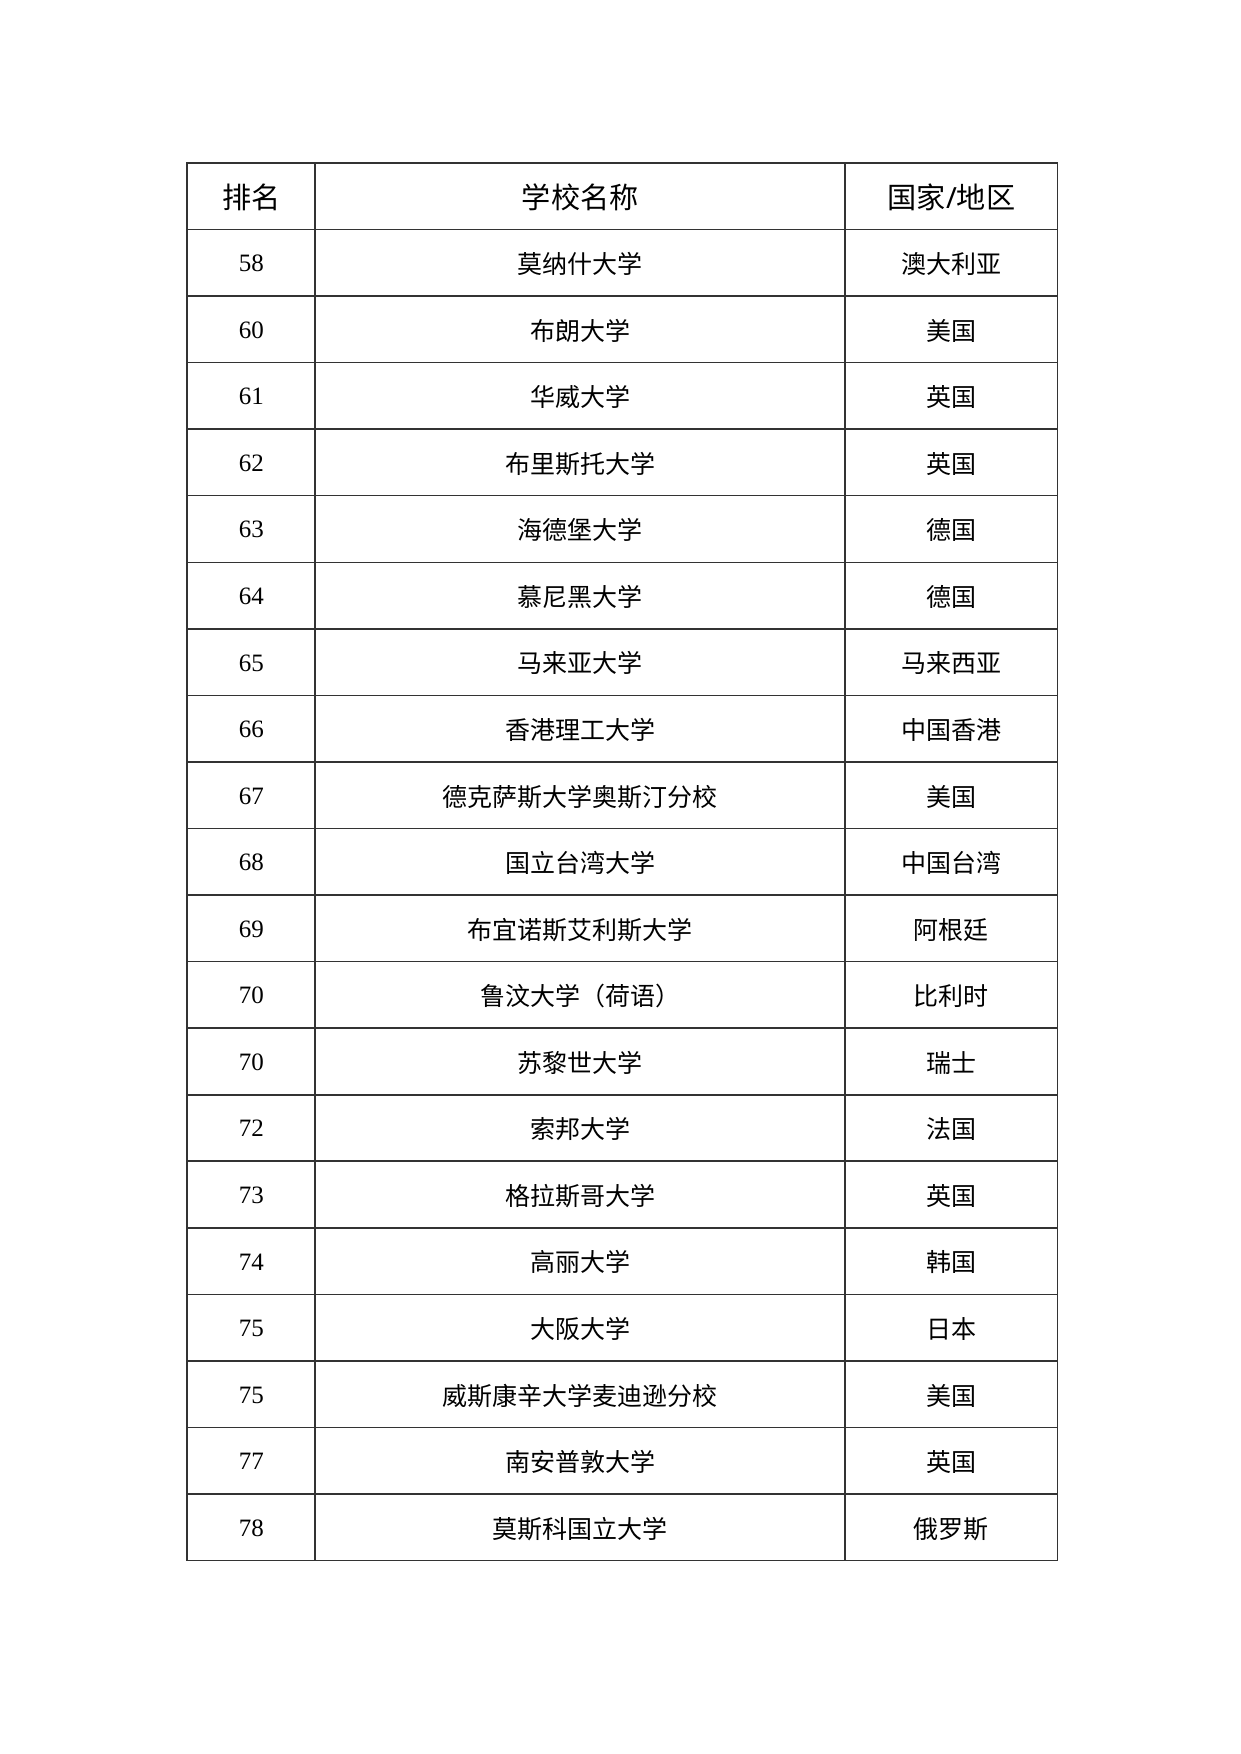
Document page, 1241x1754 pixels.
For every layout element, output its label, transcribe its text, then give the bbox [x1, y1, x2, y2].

table_cell 75 [188, 1362, 314, 1427]
table_cell 72 [188, 1096, 314, 1160]
table_cell 布朗大学 [316, 297, 844, 362]
table_cell 南安普敦大学 [316, 1428, 844, 1493]
table_cell 索邦大学 [316, 1096, 844, 1160]
table_cell 58 [188, 230, 314, 295]
table_cell 65 [188, 630, 314, 694]
table_cell 苏黎世大学 [316, 1029, 844, 1094]
table_cell 德国 [846, 563, 1057, 628]
table_cell 67 [188, 763, 314, 828]
table_cell 德克萨斯大学奥斯汀分校 [316, 763, 844, 828]
table_cell 高丽大学 [316, 1229, 844, 1293]
table_cell 60 [188, 297, 314, 362]
table_cell 鲁汶大学（荷语） [316, 962, 844, 1027]
table_cell 美国 [846, 763, 1057, 828]
table_cell 68 [188, 829, 314, 894]
table_cell 英国 [846, 363, 1057, 428]
table_cell 74 [188, 1229, 314, 1293]
table_cell 日本 [846, 1295, 1057, 1360]
table_cell 马来亚大学 [316, 630, 844, 694]
table_cell 威斯康辛大学麦迪逊分校 [316, 1362, 844, 1427]
table_cell 中国台湾 [846, 829, 1057, 894]
table_cell 澳大利亚 [846, 230, 1057, 295]
table_cell 韩国 [846, 1229, 1057, 1293]
table_cell 莫斯科国立大学 [316, 1495, 844, 1560]
table_header 学校名称 [316, 164, 844, 228]
table_cell 布宜诺斯艾利斯大学 [316, 896, 844, 961]
table_cell 大阪大学 [316, 1295, 844, 1360]
table_cell 格拉斯哥大学 [316, 1162, 844, 1227]
table_header 国家/地区 [846, 164, 1057, 228]
table_cell 阿根廷 [846, 896, 1057, 961]
table_cell 香港理工大学 [316, 696, 844, 761]
table_cell 73 [188, 1162, 314, 1227]
table_cell 75 [188, 1295, 314, 1360]
table_cell 英国 [846, 1162, 1057, 1227]
table_cell 66 [188, 696, 314, 761]
table_cell 海德堡大学 [316, 496, 844, 561]
table_cell 美国 [846, 1362, 1057, 1427]
table_cell 英国 [846, 1428, 1057, 1493]
table_cell 61 [188, 363, 314, 428]
table_cell 中国香港 [846, 696, 1057, 761]
table_cell 63 [188, 496, 314, 561]
table_cell 瑞士 [846, 1029, 1057, 1094]
table_cell 俄罗斯 [846, 1495, 1057, 1560]
table_cell 马来西亚 [846, 630, 1057, 694]
table_cell 比利时 [846, 962, 1057, 1027]
table_cell 77 [188, 1428, 314, 1493]
table_cell 70 [188, 1029, 314, 1094]
table_cell 70 [188, 962, 314, 1027]
table_cell 法国 [846, 1096, 1057, 1160]
table_cell 78 [188, 1495, 314, 1560]
table_cell 国立台湾大学 [316, 829, 844, 894]
table_cell 莫纳什大学 [316, 230, 844, 295]
table_cell 华威大学 [316, 363, 844, 428]
table_cell 慕尼黑大学 [316, 563, 844, 628]
table_cell 64 [188, 563, 314, 628]
table_cell 62 [188, 430, 314, 495]
table_cell 69 [188, 896, 314, 961]
table_cell 英国 [846, 430, 1057, 495]
table_header 排名 [188, 164, 314, 228]
table_cell 德国 [846, 496, 1057, 561]
table_cell 美国 [846, 297, 1057, 362]
table_cell 布里斯托大学 [316, 430, 844, 495]
